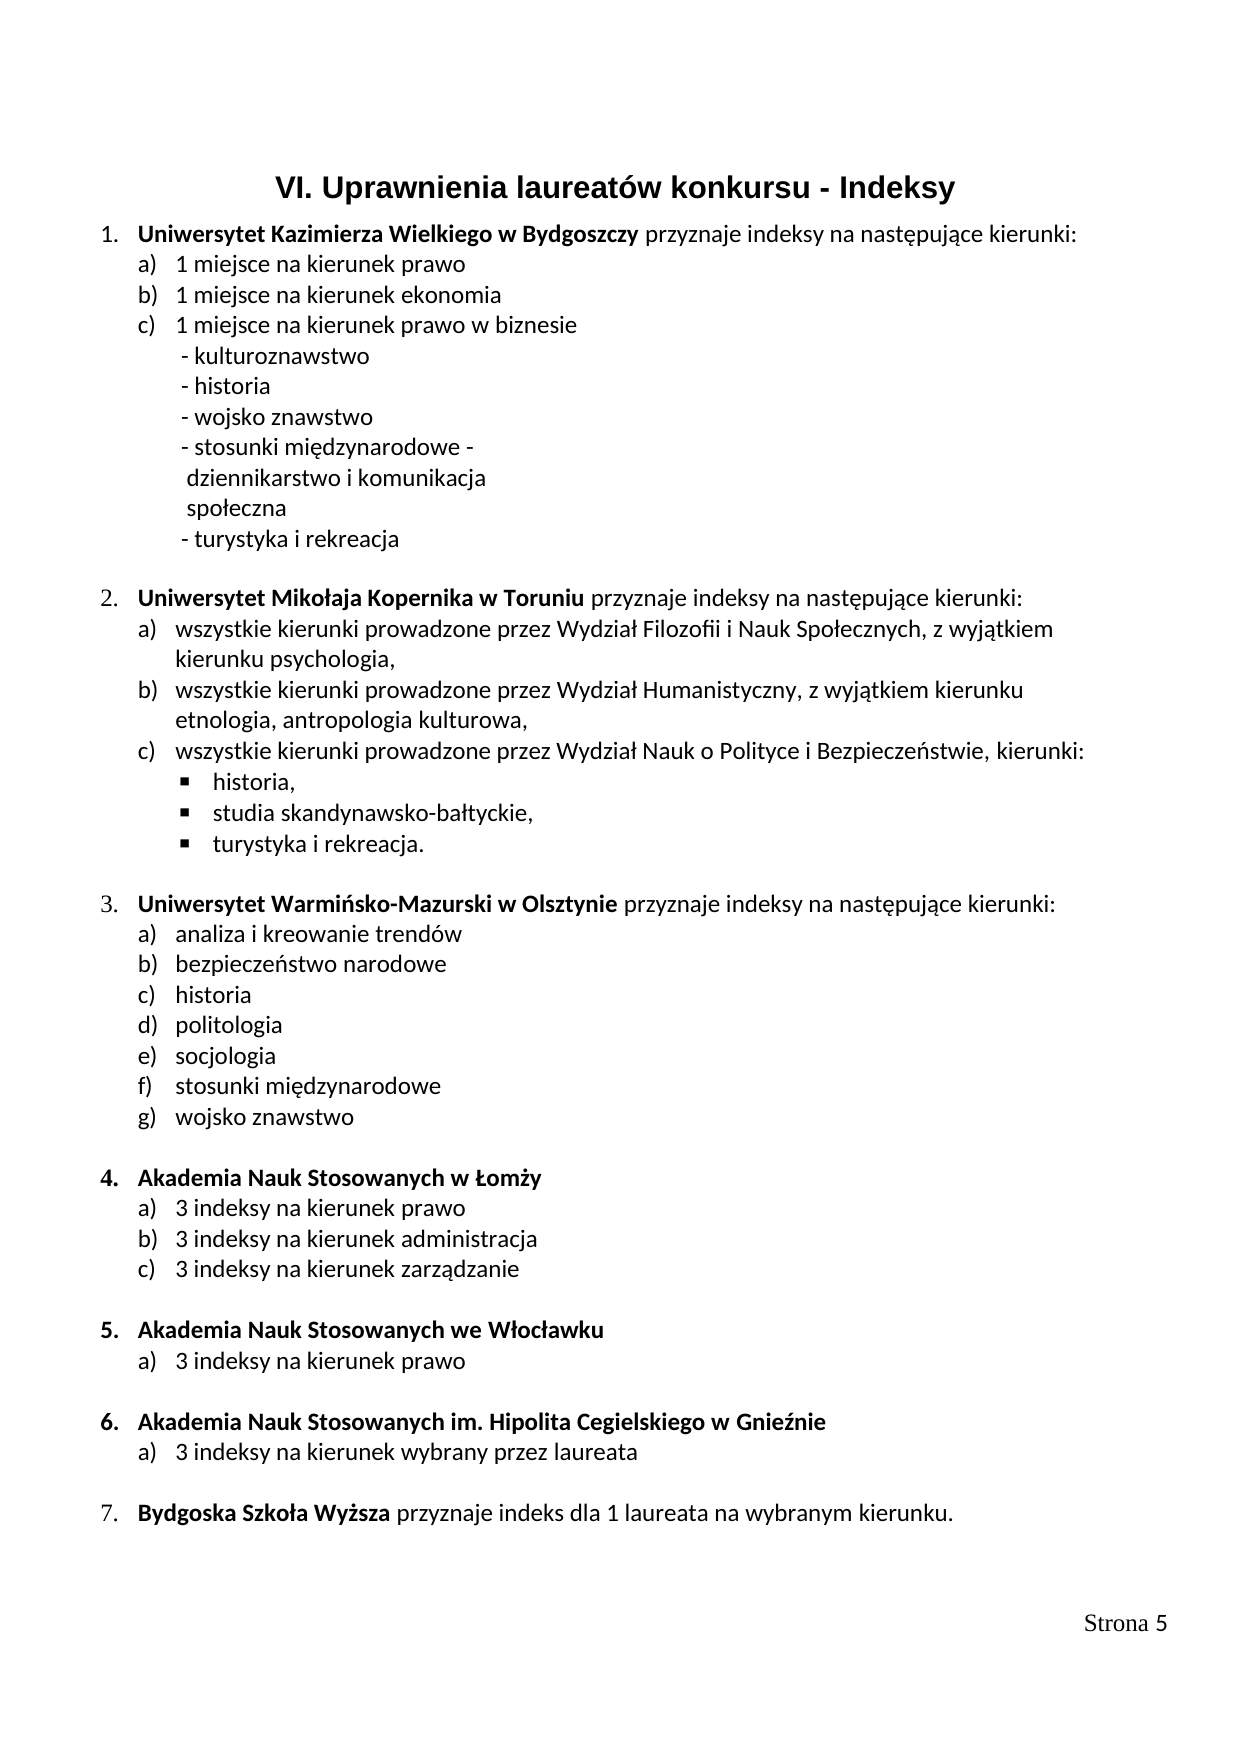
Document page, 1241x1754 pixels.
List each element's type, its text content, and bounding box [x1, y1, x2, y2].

list historia, [175, 766, 1180, 797]
list Bydgoska Szkoła Wyższa przyznaje indeks dla 1 laureata na wybranym kierunku. [100, 1497, 1180, 1528]
subtitle Akademia Nauk Stosowanych im. Hipolita Cegielskiego w Gnieźnie [100, 1406, 1180, 1436]
list studia skandynawsko-bałtyckie, [175, 797, 1180, 827]
list wojsko znawstwo [138, 1101, 1180, 1131]
list turystyka i rekreacja. [175, 827, 1180, 858]
subtitle Akademia Nauk Stosowanych we Włocławku [100, 1314, 1180, 1345]
list politologia [138, 1009, 1180, 1040]
list 3 indeksy na kierunek prawo [138, 1192, 1180, 1223]
list wojsko znawstwo [181, 401, 1180, 432]
list Uniwersytet Warmińsko-Mazurski w Olsztynie przyznaje indeksy na następujące kierunki: [100, 888, 1180, 918]
list wszystkie kierunki prowadzone przez Wydział Filozofii i Nauk Społecznych, z wyjątkiem kierunku psychologia, [138, 613, 1148, 674]
list Uniwersytet Kazimierza Wielkiego w Bydgoszczy przyznaje indeksy na następujące kierunki: [100, 218, 1180, 249]
list 3 indeksy na kierunek zarządzanie [138, 1253, 1180, 1284]
list bezpieczeństwo narodowe [138, 949, 1180, 979]
list Uniwersytet Mikołaja Kopernika w Toruniu przyznaje indeksy na następujące kierunki: [100, 582, 1180, 613]
list socjologia [138, 1040, 1180, 1070]
list historia [138, 979, 1180, 1009]
subtitle Akademia Nauk Stosowanych w Łomży [100, 1162, 1180, 1192]
list 1 miejsce na kierunek ekonomia [138, 279, 1180, 309]
list 1 miejsce na kierunek prawo [138, 249, 1180, 279]
list wszystkie kierunki prowadzone przez Wydział Nauk o Polityce i Bezpieczeństwie, kierunki: [138, 735, 1180, 766]
list 1 miejsce na kierunek prawo w biznesie [138, 309, 1180, 340]
list stosunki międzynarodowe - dziennikarstwo i komunikacja społeczna [181, 432, 592, 523]
subtitle Uprawnienia laureatów konkursu - Indeksy [275, 169, 1180, 205]
list kulturoznawstwo [181, 340, 1180, 371]
list turystyka i rekreacja [181, 523, 1180, 554]
list 3 indeksy na kierunek prawo [138, 1345, 1180, 1375]
list stosunki międzynarodowe [138, 1071, 1180, 1101]
list wszystkie kierunki prowadzone przez Wydział Humanistyczny, z wyjątkiem kierunku etnologia, antropologia kulturowa, [138, 674, 1131, 735]
list historia [181, 371, 1180, 401]
list 3 indeksy na kierunek wybrany przez laureata [138, 1436, 1180, 1467]
list 3 indeksy na kierunek administracja [138, 1223, 1180, 1253]
list analiza i kreowanie trendów [138, 918, 1180, 948]
